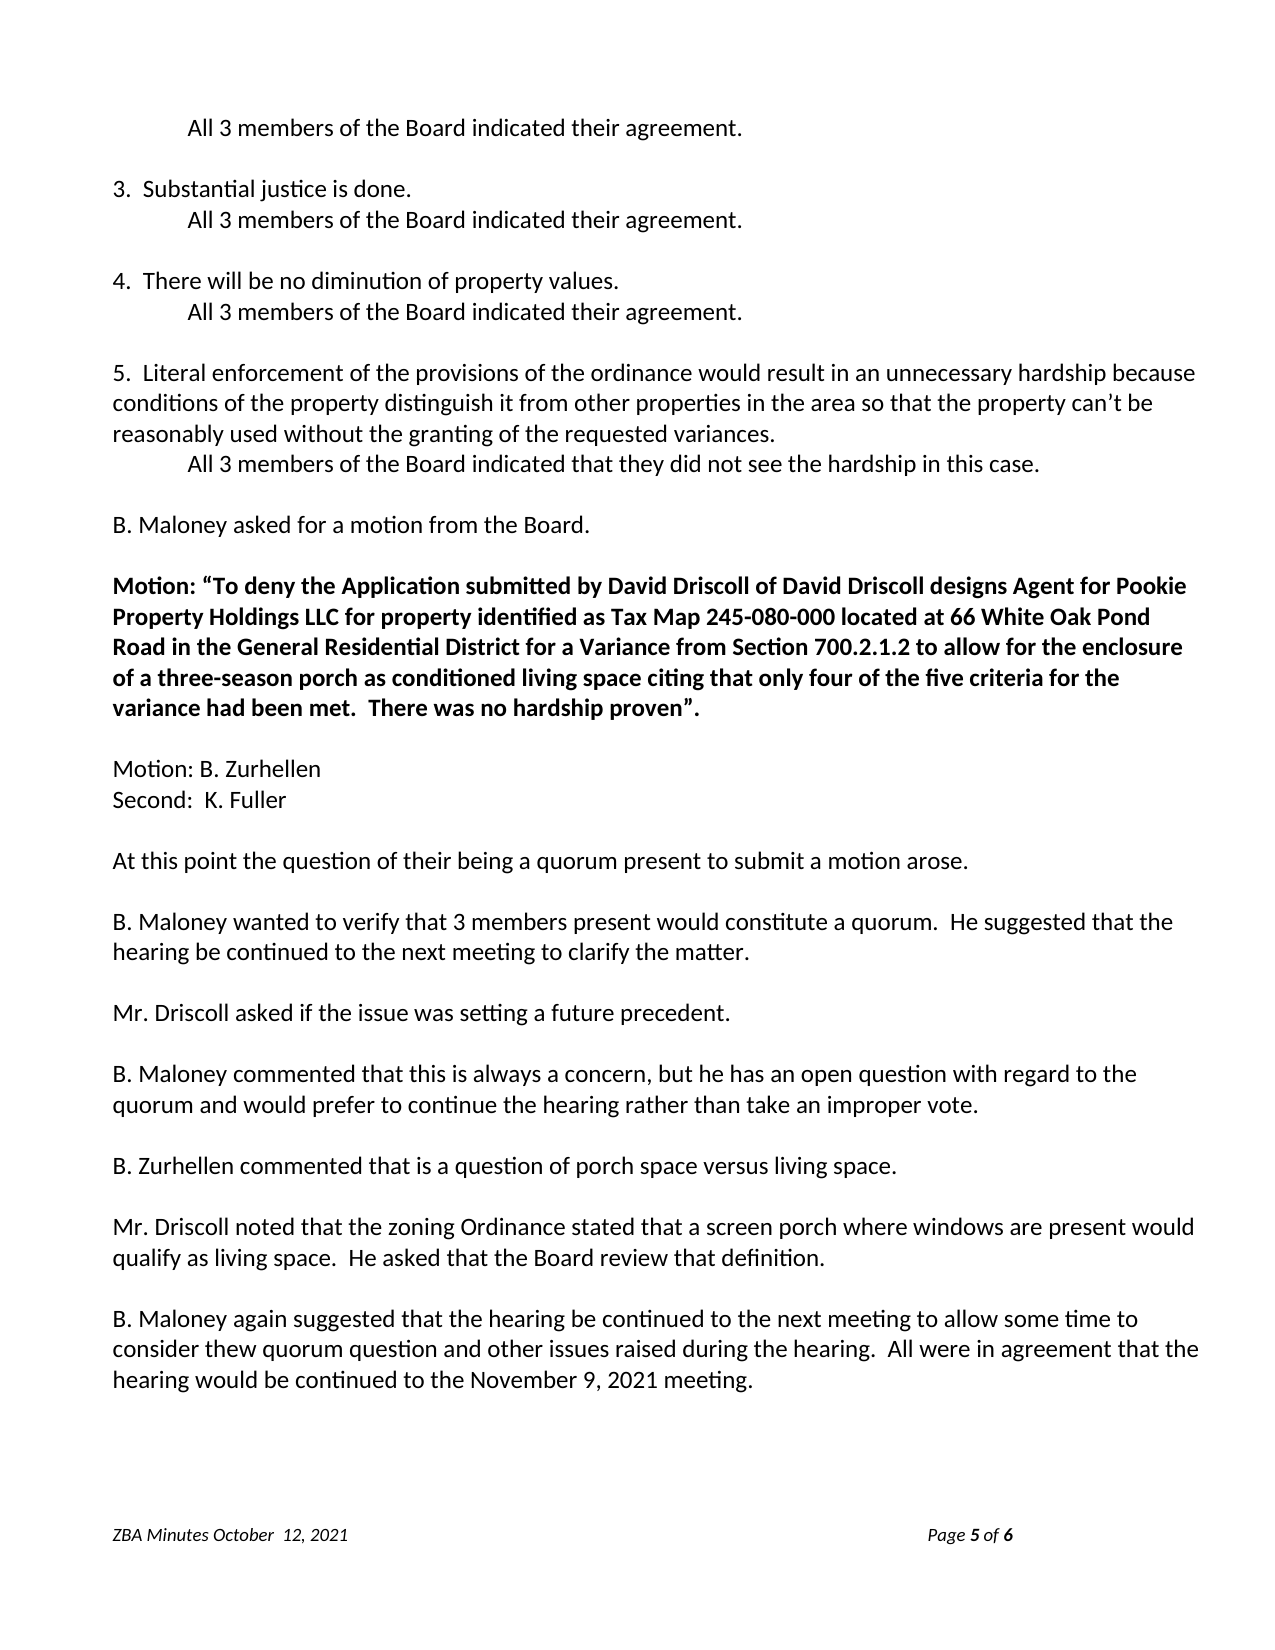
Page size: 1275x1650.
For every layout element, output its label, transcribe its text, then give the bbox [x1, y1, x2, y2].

text 3. Substantial justice is done. [112, 173, 1200, 204]
text All 3 members of the Board indicated that they did not see the hardship in this case. [112, 448, 1200, 479]
text At this point the question of their being a quorum present to submit a motion arose. [37, 845, 1200, 876]
text Mr. Driscoll noted that the zoning Ordinance stated that a screen porch where windows are present would qualify as living space. He asked that the Board review that definition. [112, 1211, 1200, 1272]
text Motion: B. Zurhellen [112, 753, 1200, 784]
text B. Maloney wanted to verify that 3 members present would constitute a quorum. He suggested that the hearing be continued to the next meeting to clarify the matter. [112, 906, 1200, 967]
text Mr. Driscoll asked if the issue was setting a future precedent. [112, 998, 1200, 1028]
text B. Maloney asked for a motion from the Board. [112, 509, 1200, 540]
text Motion: “To deny the Application submitted by David Driscoll of David Driscoll designs Agent for Pookie Property Holdings LLC for property identified as Tax Map 245-080-000 located at 66 White Oak Pond Road in the General Residential District for a Variance from Section 700.2.1.2 to allow for the enclosure of a three-season porch as conditioned living space citing that only four of the five criteria for the variance had been met. There was no hardship proven”. [112, 570, 1200, 723]
text Second: K. Fuller [112, 784, 1200, 814]
text B. Zurhellen commented that is a question of porch space versus living space. [112, 1150, 1200, 1181]
text 5. Literal enforcement of the provisions of the ordinance would result in an unnecessary hardship because conditions of the property distinguish it from other properties in the area so that the property can’t be reasonably used without the granting of the requested variances. [112, 357, 1200, 448]
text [112, 112, 1200, 143]
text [112, 204, 1200, 234]
text 4. There will be no diminution of property values. [112, 265, 1200, 296]
text B. Maloney commented that this is always a concern, but he has an open question with regard to the quorum and would prefer to continue the hearing rather than take an improper vote. [112, 1059, 1200, 1120]
text All 3 members of the Board indicated their agreement. [112, 296, 1200, 326]
text B. Maloney again suggested that the hearing be continued to the next meeting to allow some time to consider thew quorum question and other issues raised during the hearing. All were in agreement that the hearing would be continued to the November 9, 2021 meeting. [112, 1303, 1200, 1394]
